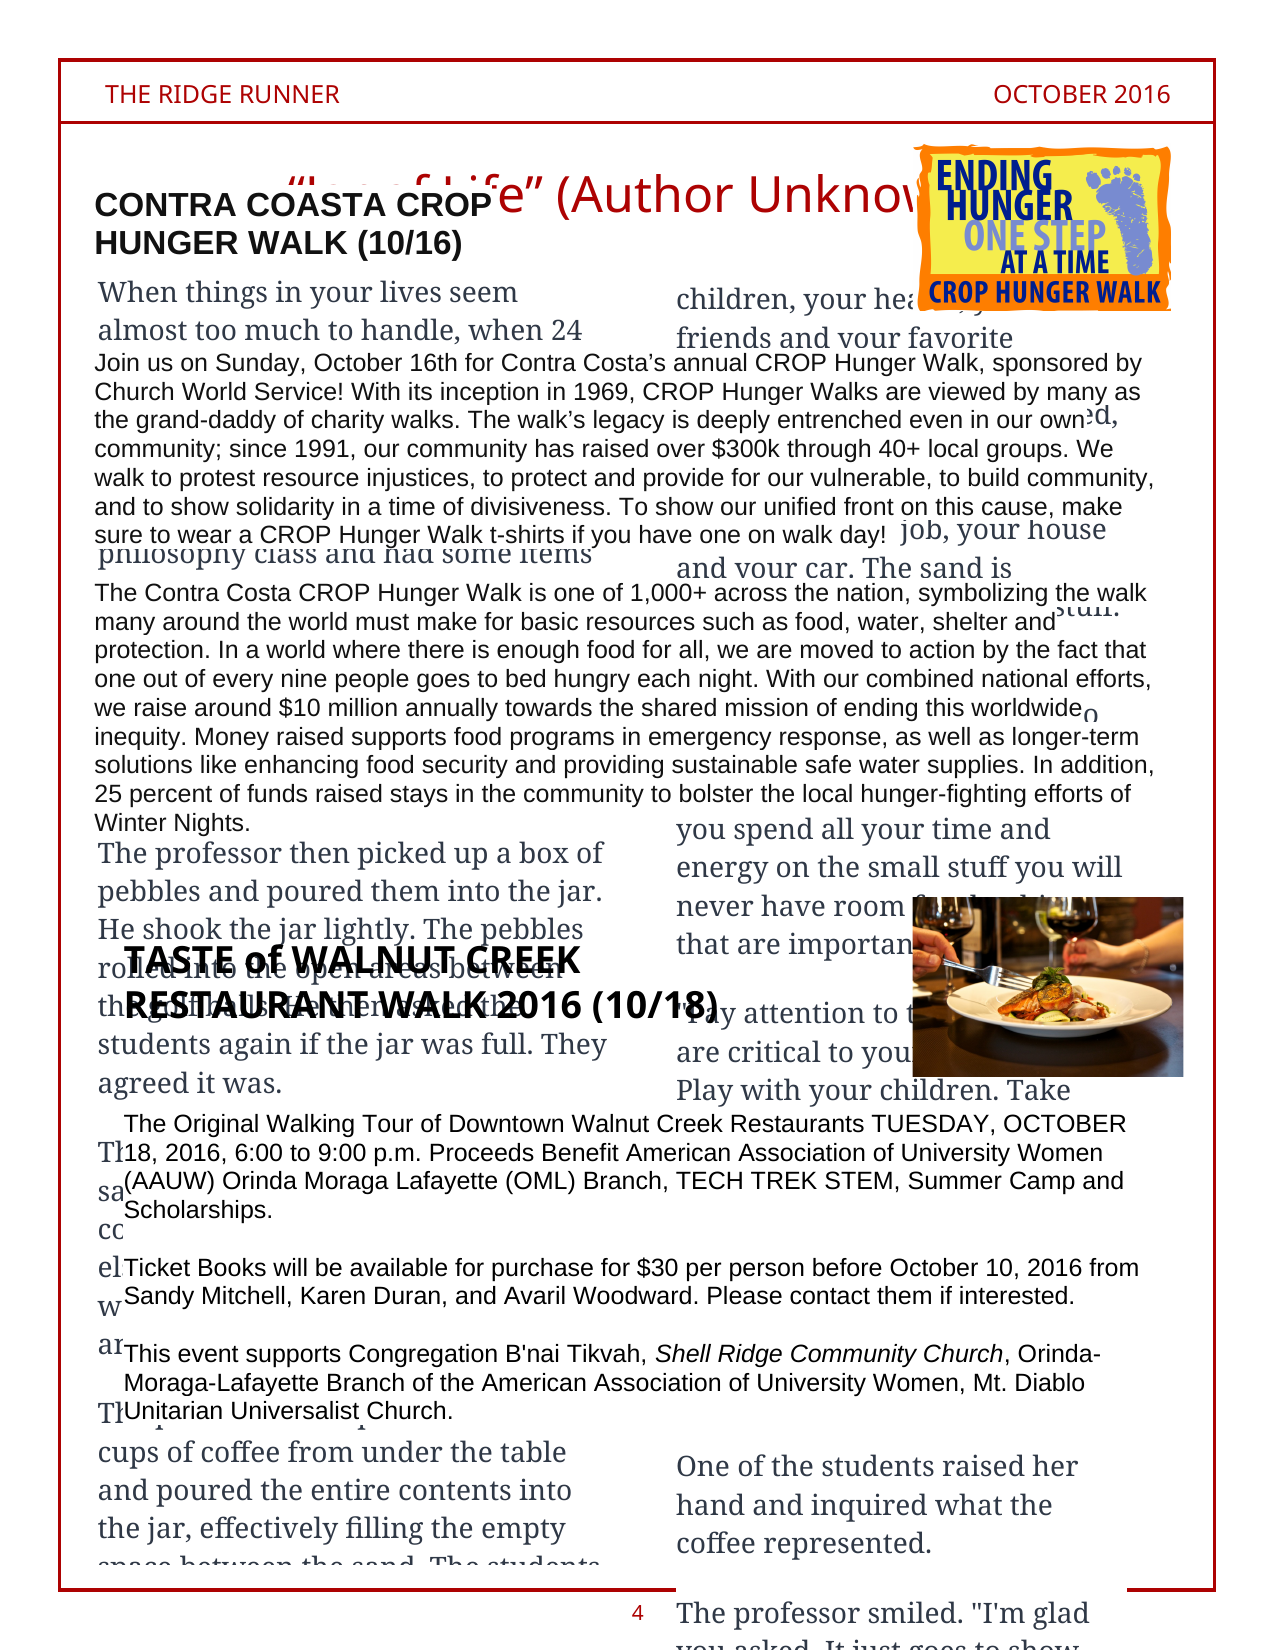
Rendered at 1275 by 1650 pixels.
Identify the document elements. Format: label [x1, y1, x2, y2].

picture [912, 143, 1171, 311]
picture [912, 897, 1184, 1077]
